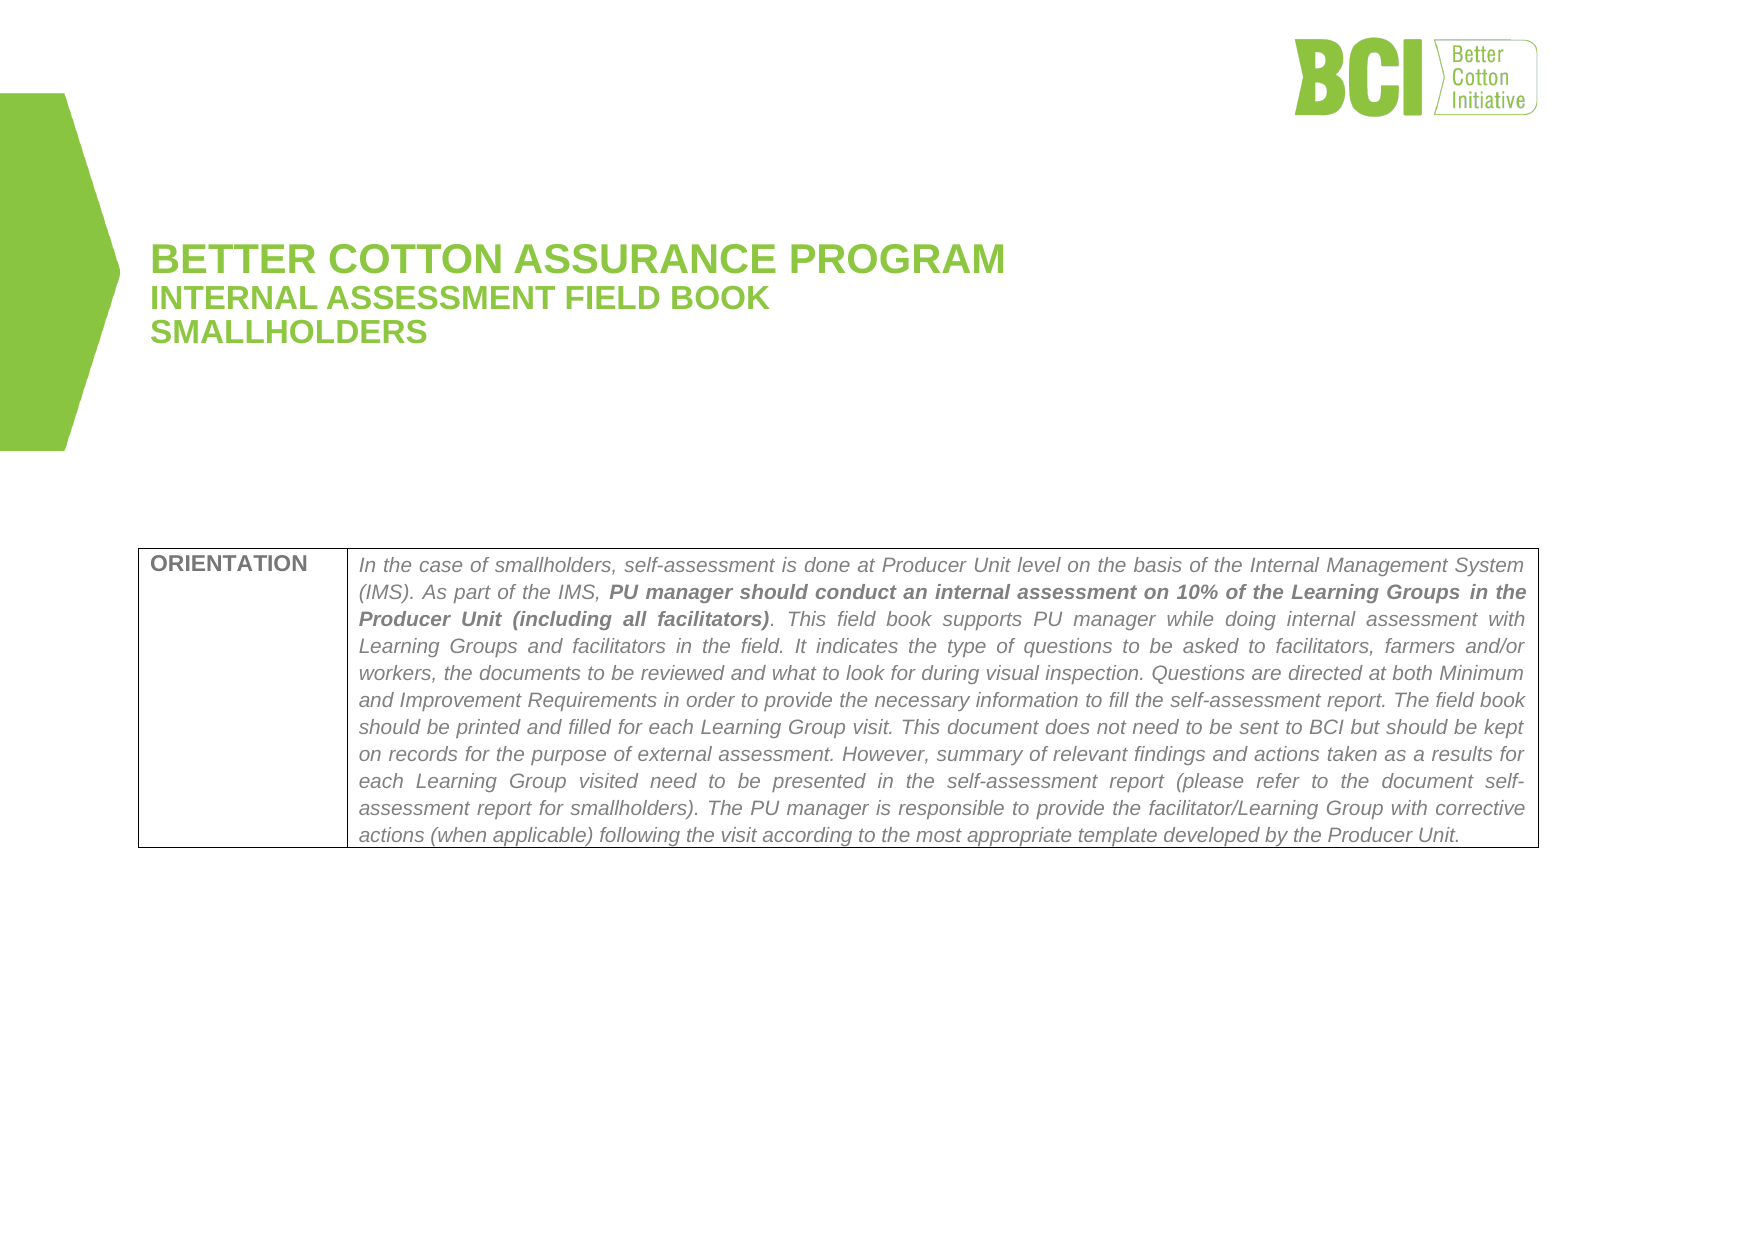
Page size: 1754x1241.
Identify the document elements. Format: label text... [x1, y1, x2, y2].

title BETTER COTTON ASSURANCE PROGRAM [150, 239, 1604, 282]
title INTERNAL ASSESSMENT FIELD BOOK [150, 282, 1604, 316]
title SMALLHOLDERS [150, 316, 1604, 351]
table_header In the case of smallholders, self-assessment is done at Producer Unit level on the basis of the Internal Management System (IMS). As part of the IMS, PU manager should conduct an internal assessment on 10% of the Learning Groups in the Producer Unit (including all facilitators). This field book supports PU manager while doing internal assessment with Learning Groups and facilitators in the field. It indicates the type of questions to be asked to facilitators, farmers and/or workers, the documents to be reviewed and what to look for during visual inspection. Questions are directed at both Minimum and Improvement Requirements in order to provide the necessary information to fill the self-assessment report. The field book should be printed and filled for each Learning Group visit. This document does not need to be sent to BCI but should be kept on records for the purpose of external assessment. However, summary of relevant findings and actions taken as a results for each Learning Group visited need to be presented in the self-assessment report (please refer to the document self-assessment report for smallholders). The PU manager is responsible to provide the facilitator/Learning Group with corrective actions (when applicable) following the visit according to the most appropriate template developed by the Producer Unit. [348, 549, 1538, 847]
picture [0, 93, 121, 451]
table_header ORIENTATION [139, 549, 347, 847]
picture [1294, 37, 1538, 117]
